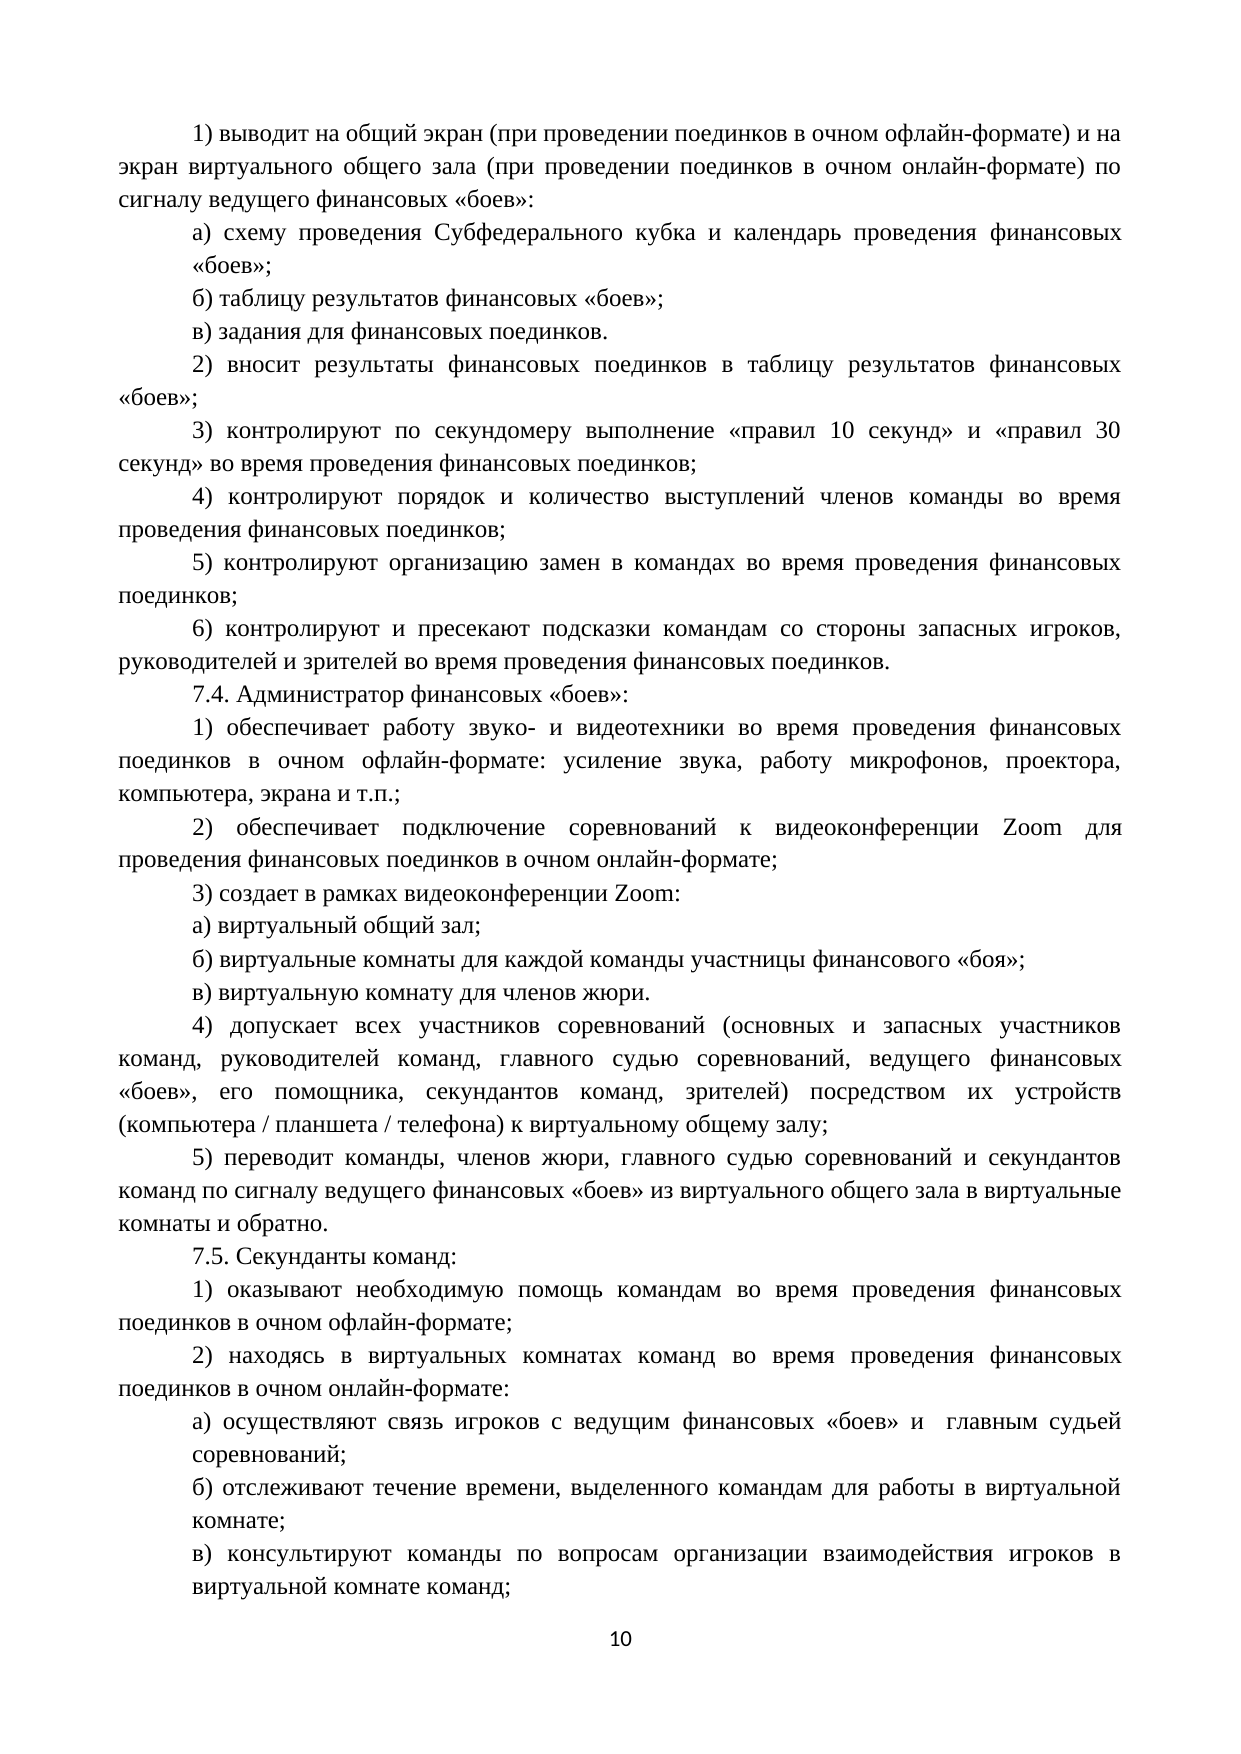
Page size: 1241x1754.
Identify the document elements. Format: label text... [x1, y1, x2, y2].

text 3) создает в рамках видеоконференции Zoom: [118, 878, 1122, 906]
text б) виртуальные комнаты для каждой команды участницы финансового «боя»; [118, 944, 1122, 972]
text 2) находясь в виртуальных комнатах команд во время проведения финансовых поединков в очном онлайн-формате: [118, 1340, 1122, 1402]
text 7.4. Администратор финансовых «боев»: [118, 679, 1122, 708]
text 4) допускает всех участников соревнований (основных и запасных участников команд, руководителей команд, главного судью соревнований, ведущего финансовых «боев», его помощника, секундантов команд, зрителей) посредством их устройств (компьютера / планшета / телефона) к виртуальному общему залу; [118, 1010, 1122, 1137]
text б) таблицу результатов финансовых «боев»; [192, 283, 1122, 312]
text а) осуществляют связь игроков с ведущим финансовых «боев» и главным судьей соревнований; [192, 1406, 1122, 1468]
text 1) выводит на общий экран (при проведении поединков в очном офлайн-формате) и на экран виртуального общего зала (при проведении поединков в очном онлайн-формате) по сигналу ведущего финансовых «боев»: [118, 118, 1122, 213]
text б) отслеживают течение времени, выделенного командам для работы в виртуальной комнате; [192, 1472, 1122, 1534]
text 5) контролируют организацию замен в командах во время проведения финансовых поединков; [118, 547, 1122, 609]
text 7.5. Секунданты команд: [118, 1241, 1122, 1269]
text 4) контролируют порядок и количество выступлений членов команды во время проведения финансовых поединков; [118, 481, 1122, 543]
text 1) оказывают необходимую помощь командам во время проведения финансовых поединков в очном офлайн-формате; [118, 1274, 1122, 1336]
text 1) обеспечивает работу звуко- и видеотехники во время проведения финансовых поединков в очном офлайн-формате: усиление звука, работу микрофонов, проектора, компьютера, экрана и т.п.; [118, 712, 1122, 807]
text 3) контролируют по секундомеру выполнение «правил 10 секунд» и «правил 30 секунд» во время проведения финансовых поединков; [118, 415, 1122, 477]
text 2) вносит результаты финансовых поединков в таблицу результатов финансовых «боев»; [118, 349, 1122, 411]
text 2) обеспечивает подключение соревнований к видеоконференции Zoom для проведения финансовых поединков в очном онлайн-формате; [118, 812, 1122, 873]
text а) виртуальный общий зал; [118, 911, 1122, 939]
text в) виртуальную комнату для членов жюри. [192, 977, 1122, 1005]
text в) задания для финансовых поединков. [192, 316, 1122, 345]
text 6) контролируют и пресекают подсказки командам со стороны запасных игроков, руководителей и зрителей во время проведения финансовых поединков. [118, 613, 1122, 675]
text а) схему проведения Субфедерального кубка и календарь проведения финансовых «боев»; [192, 217, 1122, 279]
text в) консультируют команды по вопросам организации взаимодействия игроков в виртуальной комнате команд; [192, 1538, 1122, 1600]
text 5) переводит команды, членов жюри, главного судью соревнований и секундантов команд по сигналу ведущего финансовых «боев» из виртуального общего зала в виртуальные комнаты и обратно. [118, 1142, 1122, 1237]
